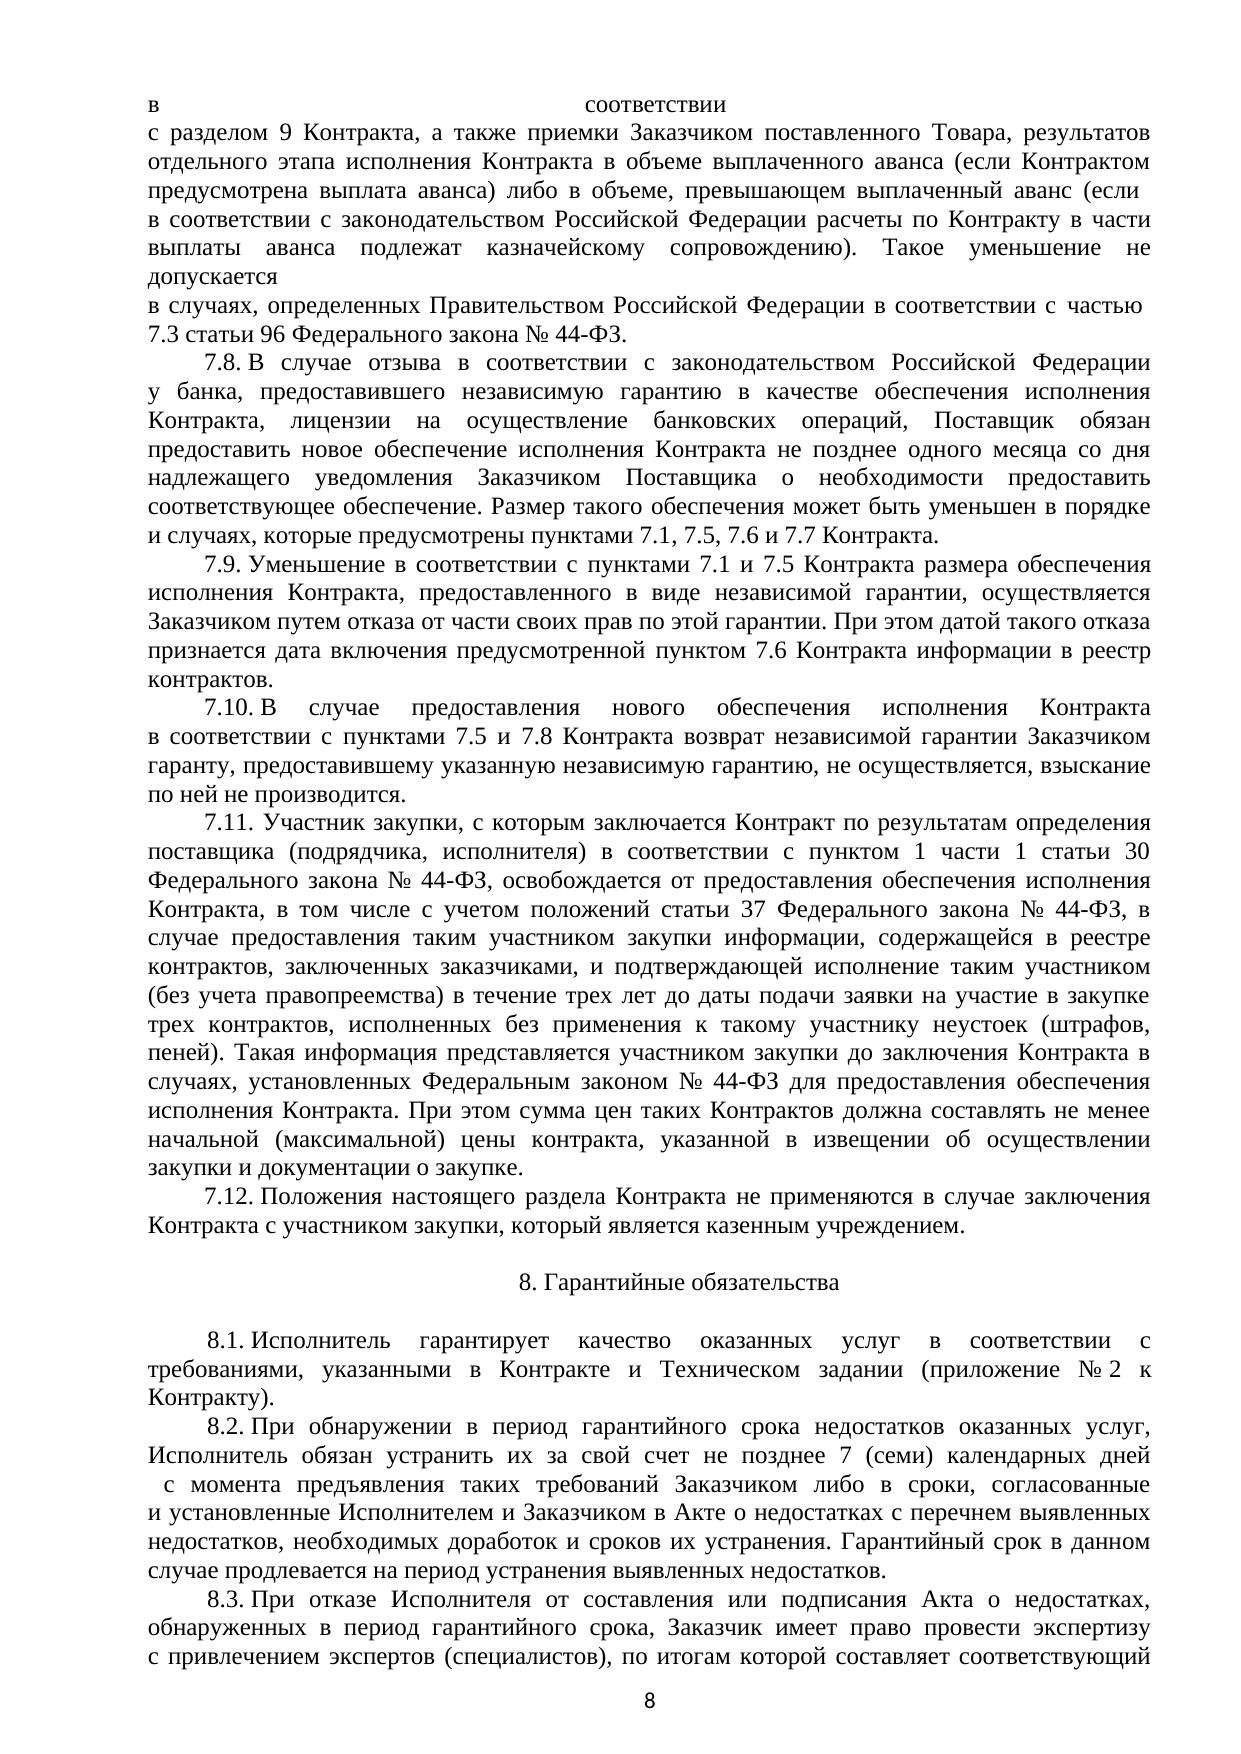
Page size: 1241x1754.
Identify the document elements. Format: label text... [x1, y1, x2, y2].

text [148, 1584, 1152, 1670]
text 7.9. Уменьшение в соответствии с пунктами 7.1 и 7.5 Контракта размера обеспечения исполнения Контракта, предоставленного в виде независимой гарантии, осуществляется Заказчиком путем отказа от части своих прав по этой гарантии. При этом датой такого отказа признается дата включения предусмотренной пунктом 7.6 Контракта информации в реестр контрактов. [148, 549, 1152, 692]
text 7.8. В случае отзыва в соответствии с законодательством Российской Федерации у банка, предоставившего независимую гарантию в качестве обеспечения исполнения Контракта, лицензии на осуществление банковских операций, Поставщик обязан предоставить новое обеспечение исполнения Контракта не позднее одного месяца со дня надлежащего уведомления Заказчиком Поставщика о необходимости предоставить соответствующее обеспечение. Размер такого обеспечения может быть уменьшен в порядке и случаях, которые предусмотрены пунктами 7.1, 7.5, 7.6 и 7.7 Контракта. [148, 347, 1152, 549]
text 7.10. В случае предоставления нового обеспечения исполнения Контракта в соответствии с пунктами 7.5 и 7.8 Контракта возврат независимой гарантии Заказчиком гаранту, предоставившему указанную независимую гарантию, не осуществляется, взыскание по ней не производится. [148, 692, 1152, 807]
text 8.2. При обнаружении в период гарантийного срока недостатков оказанных услуг, Исполнитель обязан устранить их за свой счет не позднее 7 (семи) календарных дней с момента предъявления таких требований Заказчиком либо в сроки, согласованные и установленные Исполнителем и Заказчиком в Акте о недостатках с перечнем выявленных недостатков, необходимых доработок и сроков их устранения. Гарантийный срок в данном случае продлевается на период устранения выявленных недостатков. [148, 1411, 1152, 1584]
text 7.12. Положения настоящего раздела Контракта не применяются в случае заключения Контракта с участником закупки, который является казенным учреждением. [148, 1181, 1152, 1239]
text 7.11. Участник закупки, с которым заключается Контракт по результатам определения поставщика (подрядчика, исполнителя) в соответствии с пунктом 1 части 1 статьи 30 Федерального закона № 44-ФЗ, освобождается от предоставления обеспечения исполнения Контракта, в том числе с учетом положений статьи 37 Федерального закона № 44-ФЗ, в случае предоставления таким участником закупки информации, содержащейся в реестре контрактов, заключенных заказчиками, и подтверждающей исполнение таким участником (без учета правопреемства) в течение трех лет до даты подачи заявки на участие в закупке трех контрактов, исполненных без применения к такому участнику неустоек (штрафов, пеней). Такая информация представляется участником закупки до заключения Контракта в случаях, установленных Федеральным законом № 44-ФЗ для предоставления обеспечения исполнения Контракта. При этом сумма цен таких Контрактов должна составлять не менее начальной (максимальной) цены контракта, указанной в извещении об осуществлении закупки и документации о закупке. [148, 807, 1152, 1181]
text 8.1. Исполнитель гарантирует качество оказанных услуг в соответствии с требованиями, указанными в Контракте и Техническом задании (приложение № 2 к Контракту). [148, 1325, 1152, 1411]
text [148, 89, 1152, 347]
text 8. Гарантийные обязательства [148, 1267, 1152, 1296]
